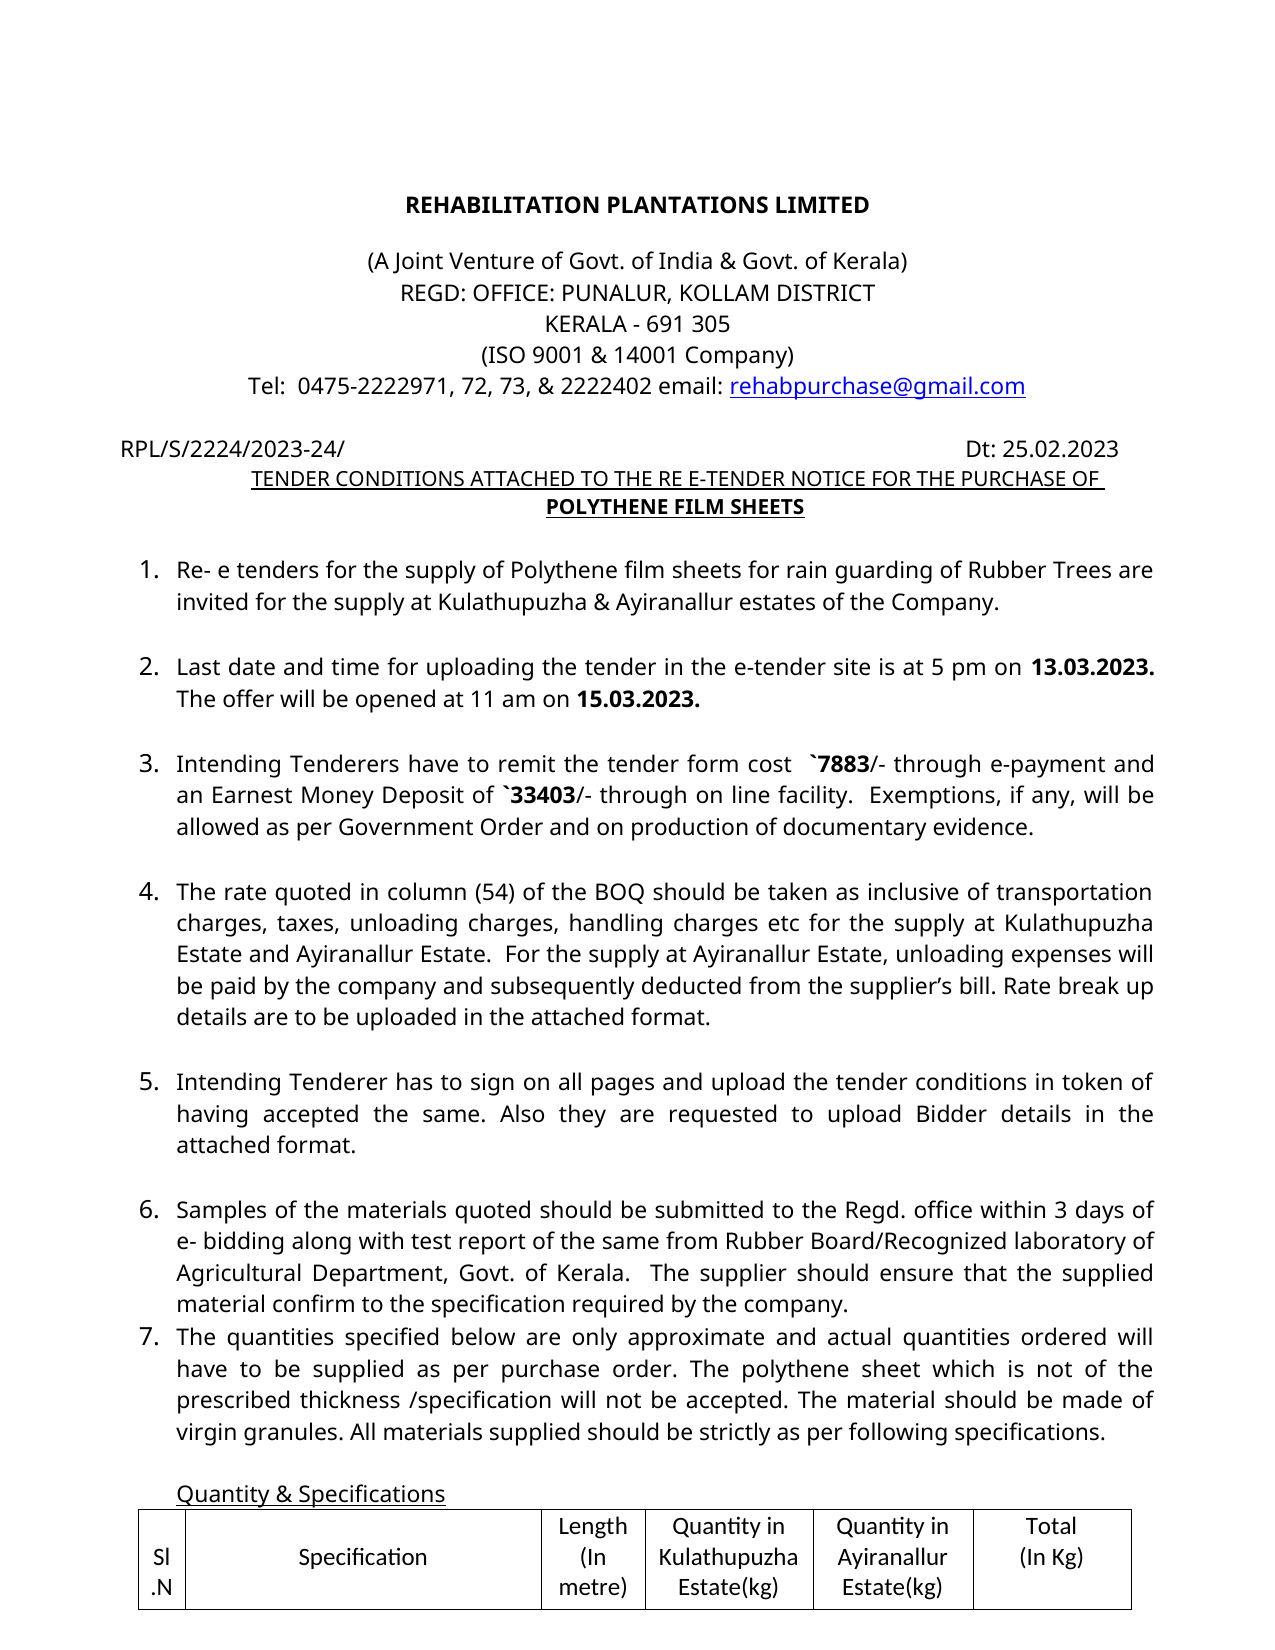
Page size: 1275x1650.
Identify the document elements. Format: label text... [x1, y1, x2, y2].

table_header Sl.No. [139, 1510, 185, 1609]
table_header Length (In metre) [542, 1510, 645, 1609]
list Last date and time for uploading the tender in the e-tender site is at 5 pm on 13.03.2023. The offer will be opened at 11 am on 15.03.2023. [139, 649, 1155, 714]
table_header Quantity in Ayiranallur Estate(kg) [814, 1510, 973, 1609]
text KERALA - 691 305 [120, 308, 1155, 339]
list The quantities specified below are only approximate and actual quantities ordered will have to be supplied as per purchase order. The polythene sheet which is not of the prescribed thickness /specification will not be accepted. The material should be made of virgin granules. All materials supplied should be strictly as per following specifications. [139, 1319, 1155, 1447]
list Samples of the materials quoted should be submitted to the Regd. office within 3 days of e- bidding along with test report of the same from Rubber Board/Recognized laboratory of Agricultural Department, Govt. of Kerala. The supplier should ensure that the supplied material confirm to the specification required by the company. [139, 1191, 1155, 1319]
table_header Quantity in Kulathupuzha Estate(kg) [646, 1510, 813, 1609]
list Intending Tenderers have to remit the tender form cost `7883/- through e-payment and an Earnest Money Deposit of `33403/- through on line facility. Exemptions, if any, will be allowed as per Government Order and on production of documentary evidence. [139, 745, 1155, 842]
text Quantity & Specifications [176, 1478, 1155, 1509]
table_header Total (In Kg) [974, 1510, 1131, 1609]
list Intending Tenderer has to sign on all pages and upload the tender conditions in token of having accepted the same. Also they are requested to upload Bidder details in the attached format. [139, 1063, 1155, 1160]
text REHABILITATION PLANTATIONS LIMITED [120, 188, 1155, 220]
text (A Joint Venture of Govt. of India & Govt. of Kerala) [120, 245, 1155, 277]
text REGD: OFFICE: PUNALUR, KOLLAM DISTRICT [120, 277, 1155, 308]
list Re- e tenders for the supply of Polythene film sheets for rain guarding of Rubber Trees are invited for the supply at Kulathupuzha & Ayiranallur estates of the Company. [139, 552, 1155, 617]
text Tel: 0475-2222971, 72, 73, & 2222402 email: rehabpurchase@gmail.com [120, 370, 1153, 402]
text (ISO 9001 & 14001 Company) [120, 339, 1155, 370]
text RPL/S/2224/2023-24/ Dt: 25.02.2023 [120, 433, 1153, 464]
list The rate quoted in column (54) of the BOQ should be taken as inclusive of transportation charges, taxes, unloading charges, handling charges etc for the supply at Kulathupuzha Estate and Ayiranallur Estate. For the supply at Ayiranallur Estate, unloading expenses will be paid by the company and subsequently deducted from the supplier’s bill. Rate break up details are to be uploaded in the attached format. [139, 873, 1155, 1032]
text TENDER CONDITIONS ATTACHED TO THE RE E-TENDER NOTICE FOR THE PURCHASE OF [195, 464, 1155, 492]
text POLYTHENE FILM SHEETS [195, 492, 1155, 521]
table_header Specification [186, 1510, 541, 1609]
